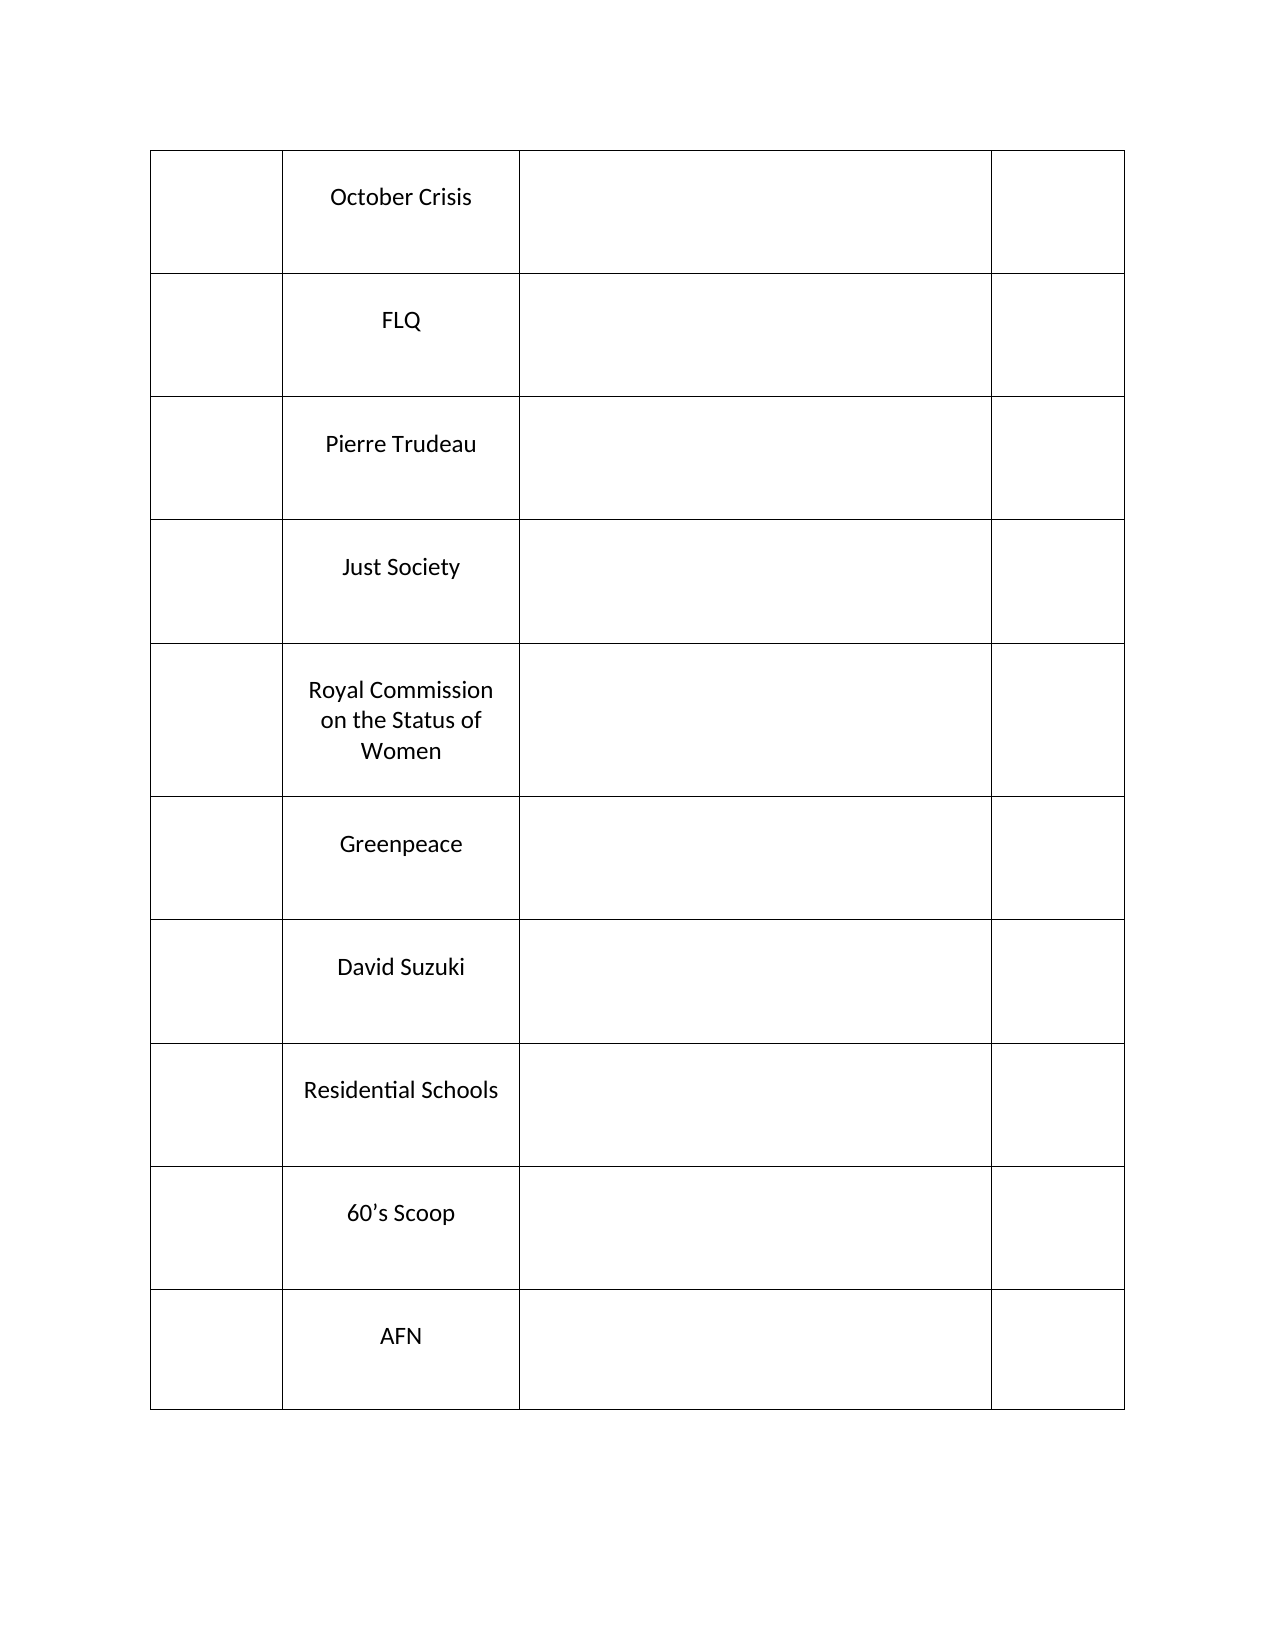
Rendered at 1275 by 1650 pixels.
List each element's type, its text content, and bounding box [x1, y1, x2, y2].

table_cell Residential Schools [283, 1044, 519, 1166]
table_cell [992, 1167, 1124, 1289]
table_cell [992, 151, 1124, 273]
table_cell [520, 274, 991, 396]
table_cell Pierre Trudeau [283, 397, 519, 519]
table_cell [992, 1044, 1124, 1166]
table_cell [520, 397, 991, 519]
table_cell [151, 644, 282, 796]
table_cell [992, 274, 1124, 396]
table_cell 60’s Scoop [283, 1167, 519, 1289]
table_cell [151, 920, 282, 1042]
table_cell [151, 274, 282, 396]
table_cell [520, 644, 991, 796]
table_cell [520, 797, 991, 919]
table_cell [151, 1044, 282, 1166]
table_cell [520, 1167, 991, 1289]
table_cell AFN [283, 1290, 519, 1409]
table_cell [520, 520, 991, 642]
table_cell October Crisis [283, 151, 519, 273]
table_cell Royal Commission on the Status of Women [283, 644, 519, 796]
table_cell FLQ [283, 274, 519, 396]
table_cell [992, 797, 1124, 919]
table_cell [992, 920, 1124, 1042]
table_cell [520, 1044, 991, 1166]
table_cell Greenpeace [283, 797, 519, 919]
table_cell [151, 1290, 282, 1409]
table_cell Just Society [283, 520, 519, 642]
table_cell [520, 151, 991, 273]
table_cell David Suzuki [283, 920, 519, 1042]
table_cell [151, 520, 282, 642]
table_cell [992, 1290, 1124, 1409]
table_cell [151, 1167, 282, 1289]
table_cell [992, 644, 1124, 796]
table_cell [520, 920, 991, 1042]
table_cell [520, 1290, 991, 1409]
table_cell [992, 520, 1124, 642]
table_cell [151, 151, 282, 273]
table_cell [151, 797, 282, 919]
table_cell [992, 397, 1124, 519]
table_cell [151, 397, 282, 519]
